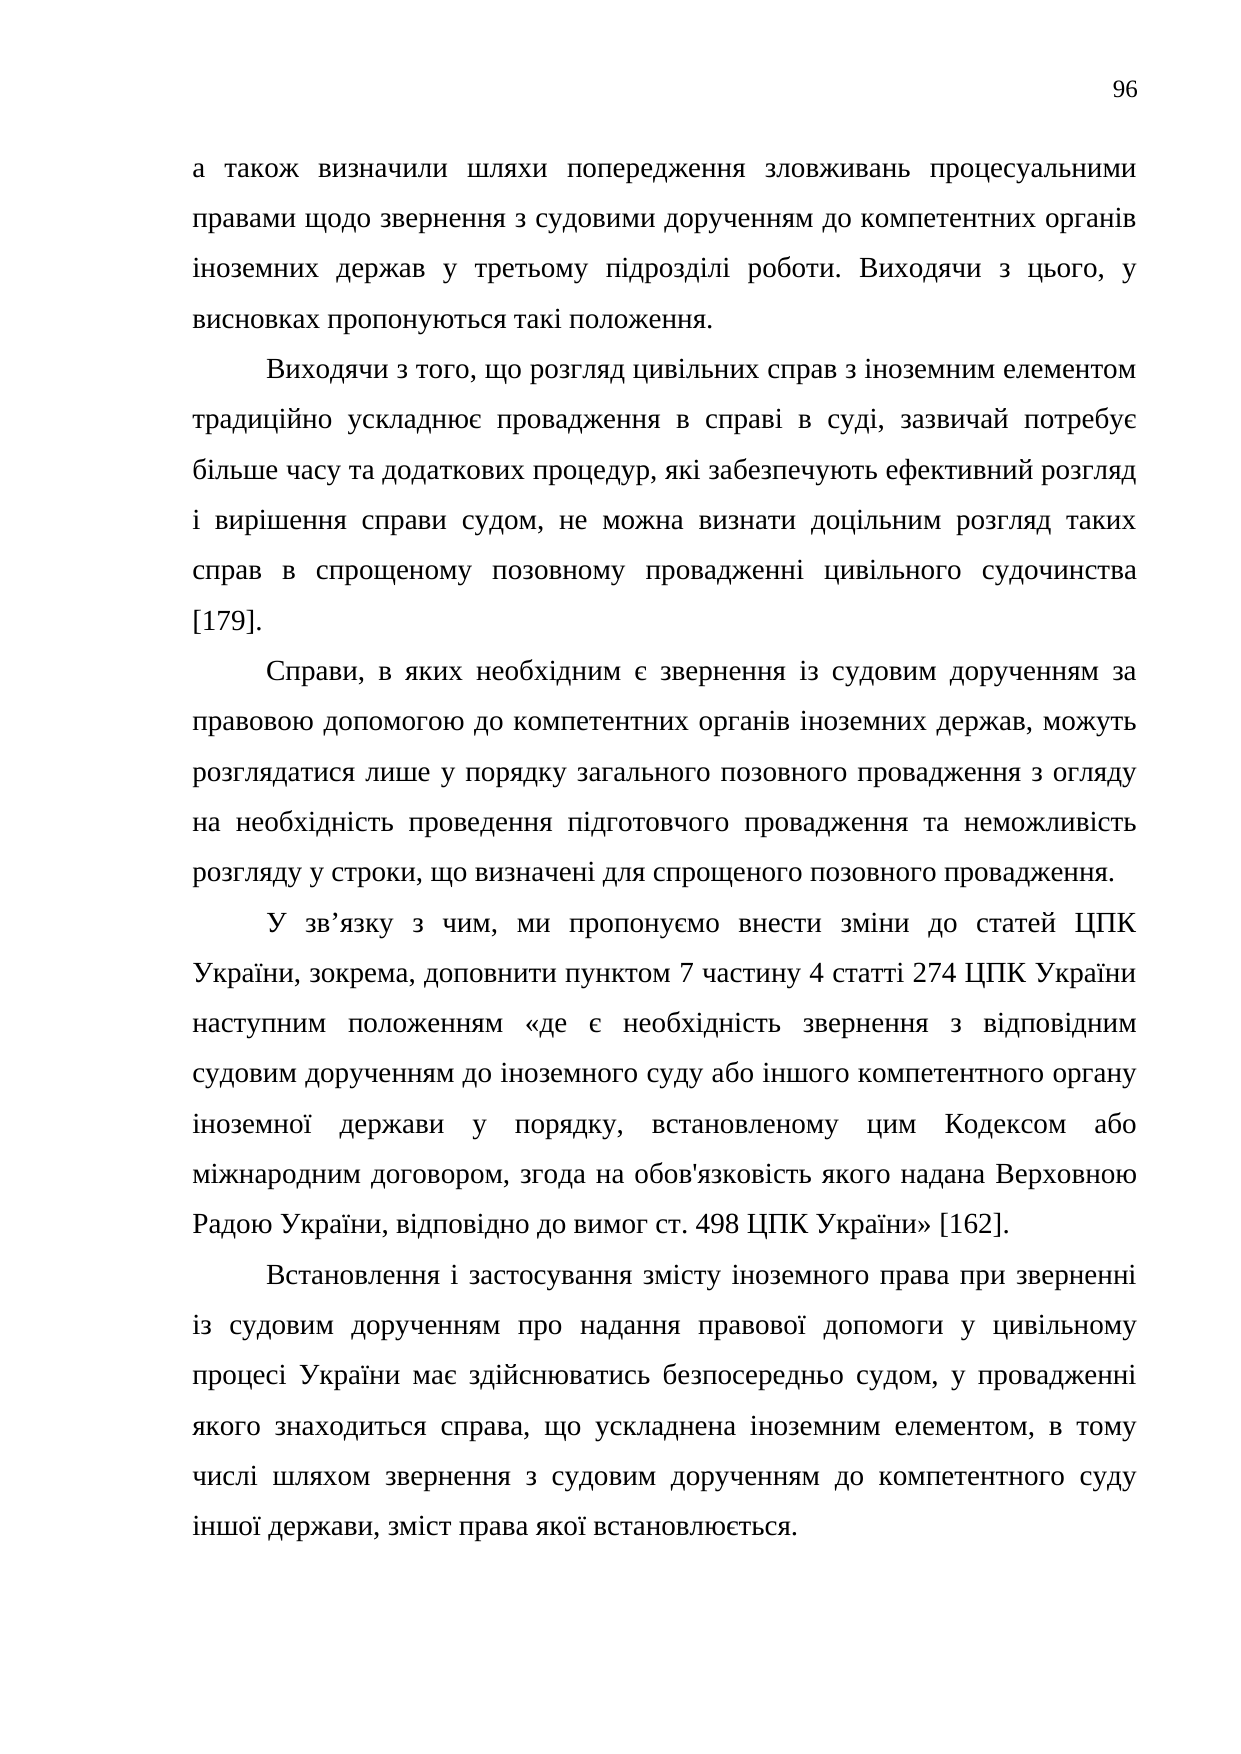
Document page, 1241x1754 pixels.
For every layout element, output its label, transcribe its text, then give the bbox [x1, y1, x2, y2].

text Виходячи з того, що розгляд цивільних справ з іноземним елементом традиційно ускладнює провадження в справі в суді, зазвичай потребує більше часу та додаткових процедур, які забезпечують ефективний розгляд і вирішення справи судом, не можна визнати доцільним розгляд таких справ в спрощеному позовному провадженні цивільного судочинства [179]. [192, 351, 1138, 636]
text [192, 150, 1138, 334]
text Справи, в яких необхідним є звернення із судовим дорученням за правовою допомогою до компетентних органів іноземних держав, можуть розглядатися лише у порядку загального позовного провадження з огляду на необхідність проведення підготовчого провадження та неможливість розгляду у строки, що визначені для спрощеного позовного провадження. [192, 653, 1138, 888]
text Встановлення і застосування змісту іноземного права при зверненні із судовим дорученням про надання правової допомоги у цивільному процесі України має здійснюватись безпосередньо судом, у провадженні якого знаходиться справа, що ускладнена іноземним елементом, в тому числі шляхом звернення з судовим дорученням до компетентного суду іншої держави, зміст права якої встановлюється. [192, 1257, 1138, 1542]
text У зв’язку з чим, ми пропонуємо внести зміни до статей ЦПК України, зокрема, доповнити пунктом 7 частину 4 статті 274 ЦПК України наступним положенням «де є необхідність звернення з відповідним судовим дорученням до іноземного суду або іншого компетентного органу іноземної держави у порядку, встановленому цим Кодексом або міжнародним договором, згода на обов'язковість якого надана Верховною Радою України, відповідно до вимог ст. 498 ЦПК України» [162]. [192, 905, 1138, 1240]
